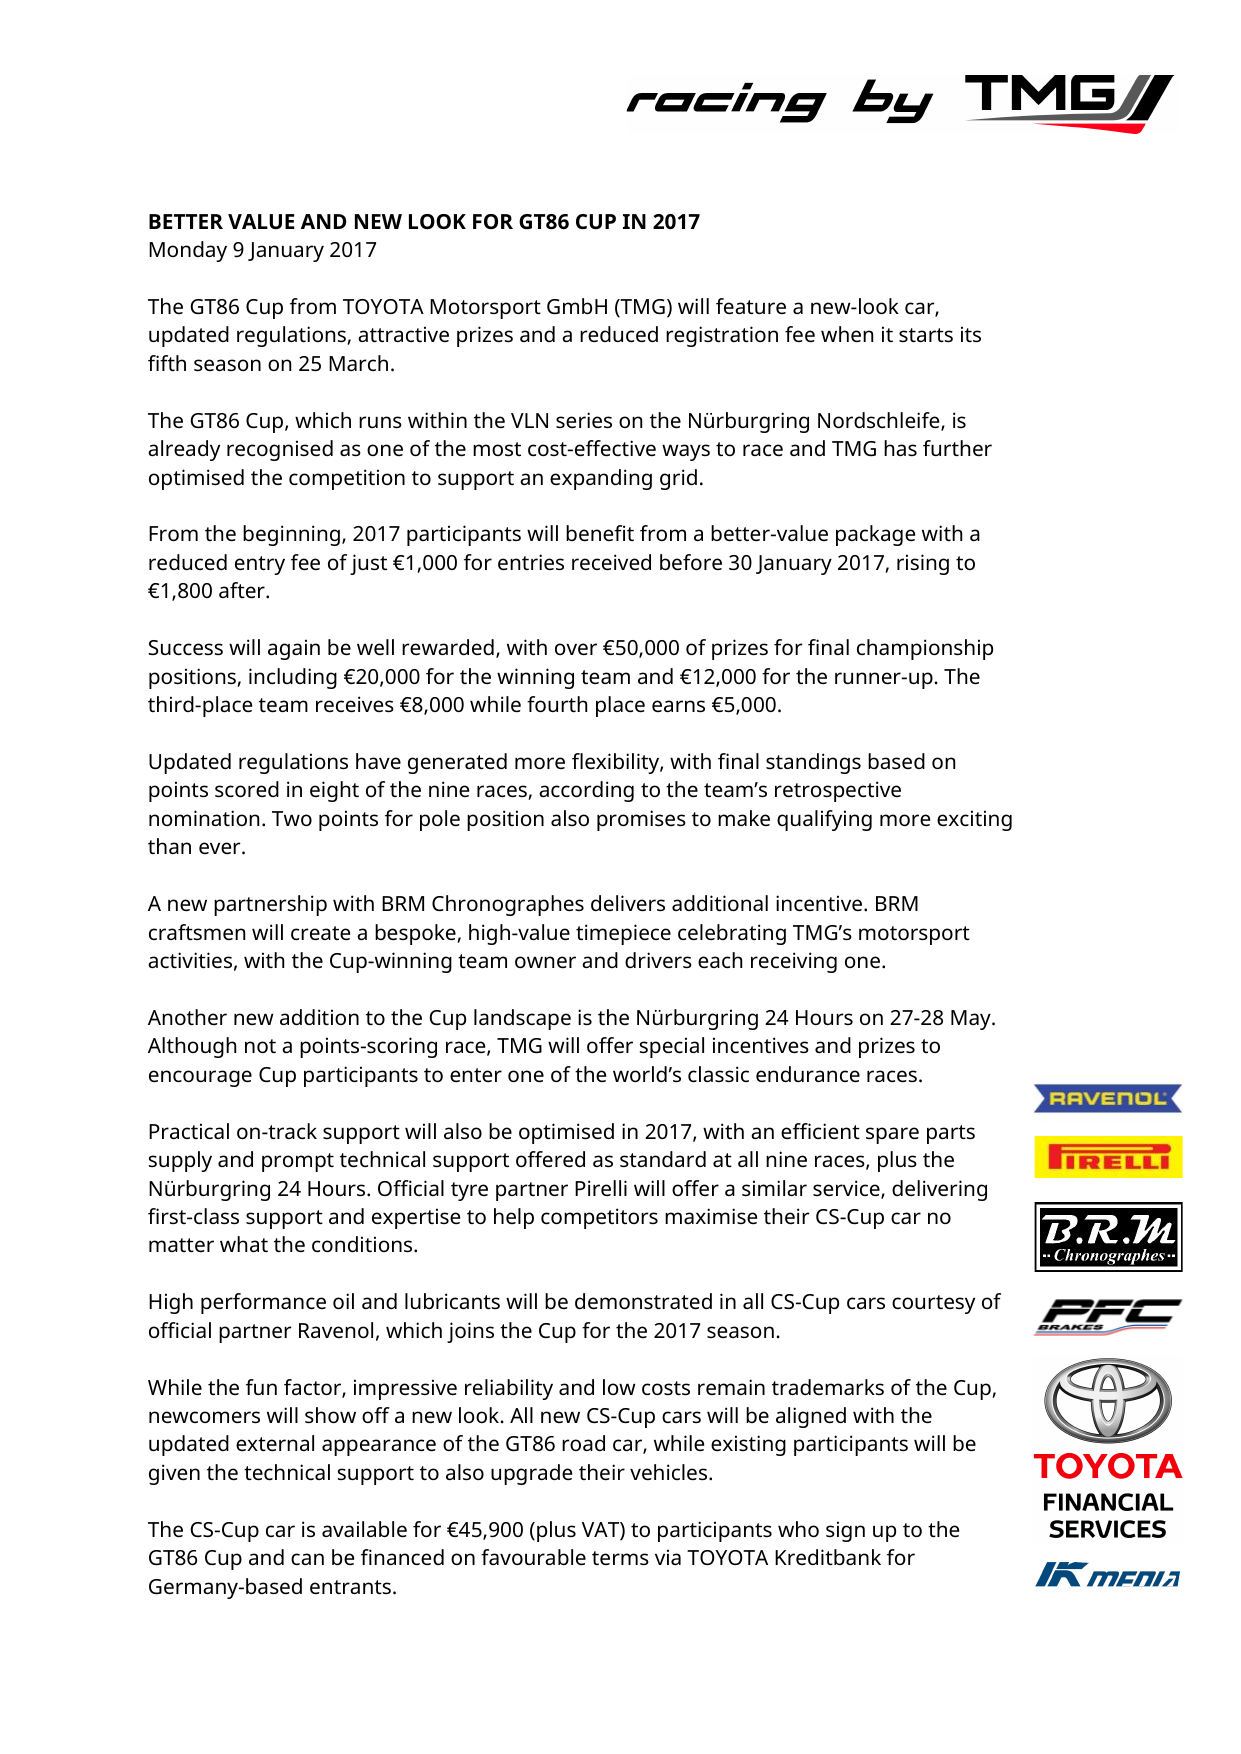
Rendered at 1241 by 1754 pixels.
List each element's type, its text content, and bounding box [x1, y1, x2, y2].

text Monday 9 January 2017 [148, 235, 1019, 264]
text High performance oil and lubricants will be demonstrated in all CS-Cup cars courtesy of official partner Ravenol, which joins the Cup for the 2017 season. [148, 1287, 1019, 1344]
text The GT86 Cup, which runs within the VLN series on the Nürburgring Nordschleife, is already recognised as one of the most cost-effective ways to race and TMG has further optimised the competition to support an expanding grid. [148, 406, 1019, 491]
picture [1032, 1075, 1184, 1122]
text The CS-Cup car is available for €45,900 (plus VAT) to participants who sign up to the GT86 Cup and can be financed on favourable terms via TOYOTA Kreditbank for Germany-based entrants. [397, 1515, 989, 1600]
text Practical on-track support will also be optimised in 2017, with an efficient spare parts supply and prompt technical support offered as standard at all nine races, plus the Nürburgring 24 Hours. Official tyre partner Pirelli will offer a similar service, delivering first-class support and expertise to help competitors maximise their CS-Cup car no matter what the conditions. [148, 1117, 1019, 1259]
text A new partnership with BRM Chronographes delivers additional incentive. BRM craftsmen will create a bespoke, high-value timepiece celebrating TMG’s motorsport activities, with the Cup-winning team owner and drivers each receiving one. [148, 889, 1019, 974]
text The GT86 Cup from TOYOTA Motorsport GmbH (TMG) will feature a new-look car, updated regulations, attractive prizes and a reduced registration fee when it starts its fifth season on 25 March. [148, 292, 1019, 377]
picture [1034, 1136, 1183, 1178]
text Another new addition to the Cup landscape is the Nürburgring 24 Hours on 27-28 May. Although not a points-scoring race, TMG will offer special incentives and prizes to encourage Cup participants to enter one of the world’s classic endurance races. [148, 1003, 1019, 1088]
text While the fun factor, impressive reliability and low costs remain trademarks of the Cup, newcomers will show off a new look. All new CS-Cup cars will be aligned with the updated external appearance of the GT86 road car, while existing participants will be given the technical support to also upgrade their vehicles. [148, 1373, 1019, 1486]
text Success will again be well rewarded, with over €50,000 of prizes for final championship positions, including €20,000 for the winning team and €12,000 for the runner-up. The third-place team receives €8,000 while fourth place earns €5,000. [148, 633, 1019, 719]
text From the beginning, 2017 participants will benefit from a better-value package with a reduced entry fee of just €1,000 for entries received before 30 January 2017, rising to €1,800 after. [148, 519, 1019, 605]
picture [1032, 1355, 1184, 1544]
text Updated regulations have generated more flexibility, with final standings based on points scored in eight of the nine races, according to the team’s retrospective nomination. Two points for pole position also promises to make qualifying more exciting than ever. [148, 747, 1019, 861]
text BETTER VALUE AND NEW LOOK FOR GT86 CUP IN 2017 [148, 207, 1019, 235]
picture [1031, 1294, 1186, 1341]
picture [1034, 1202, 1183, 1272]
picture [626, 75, 1179, 134]
